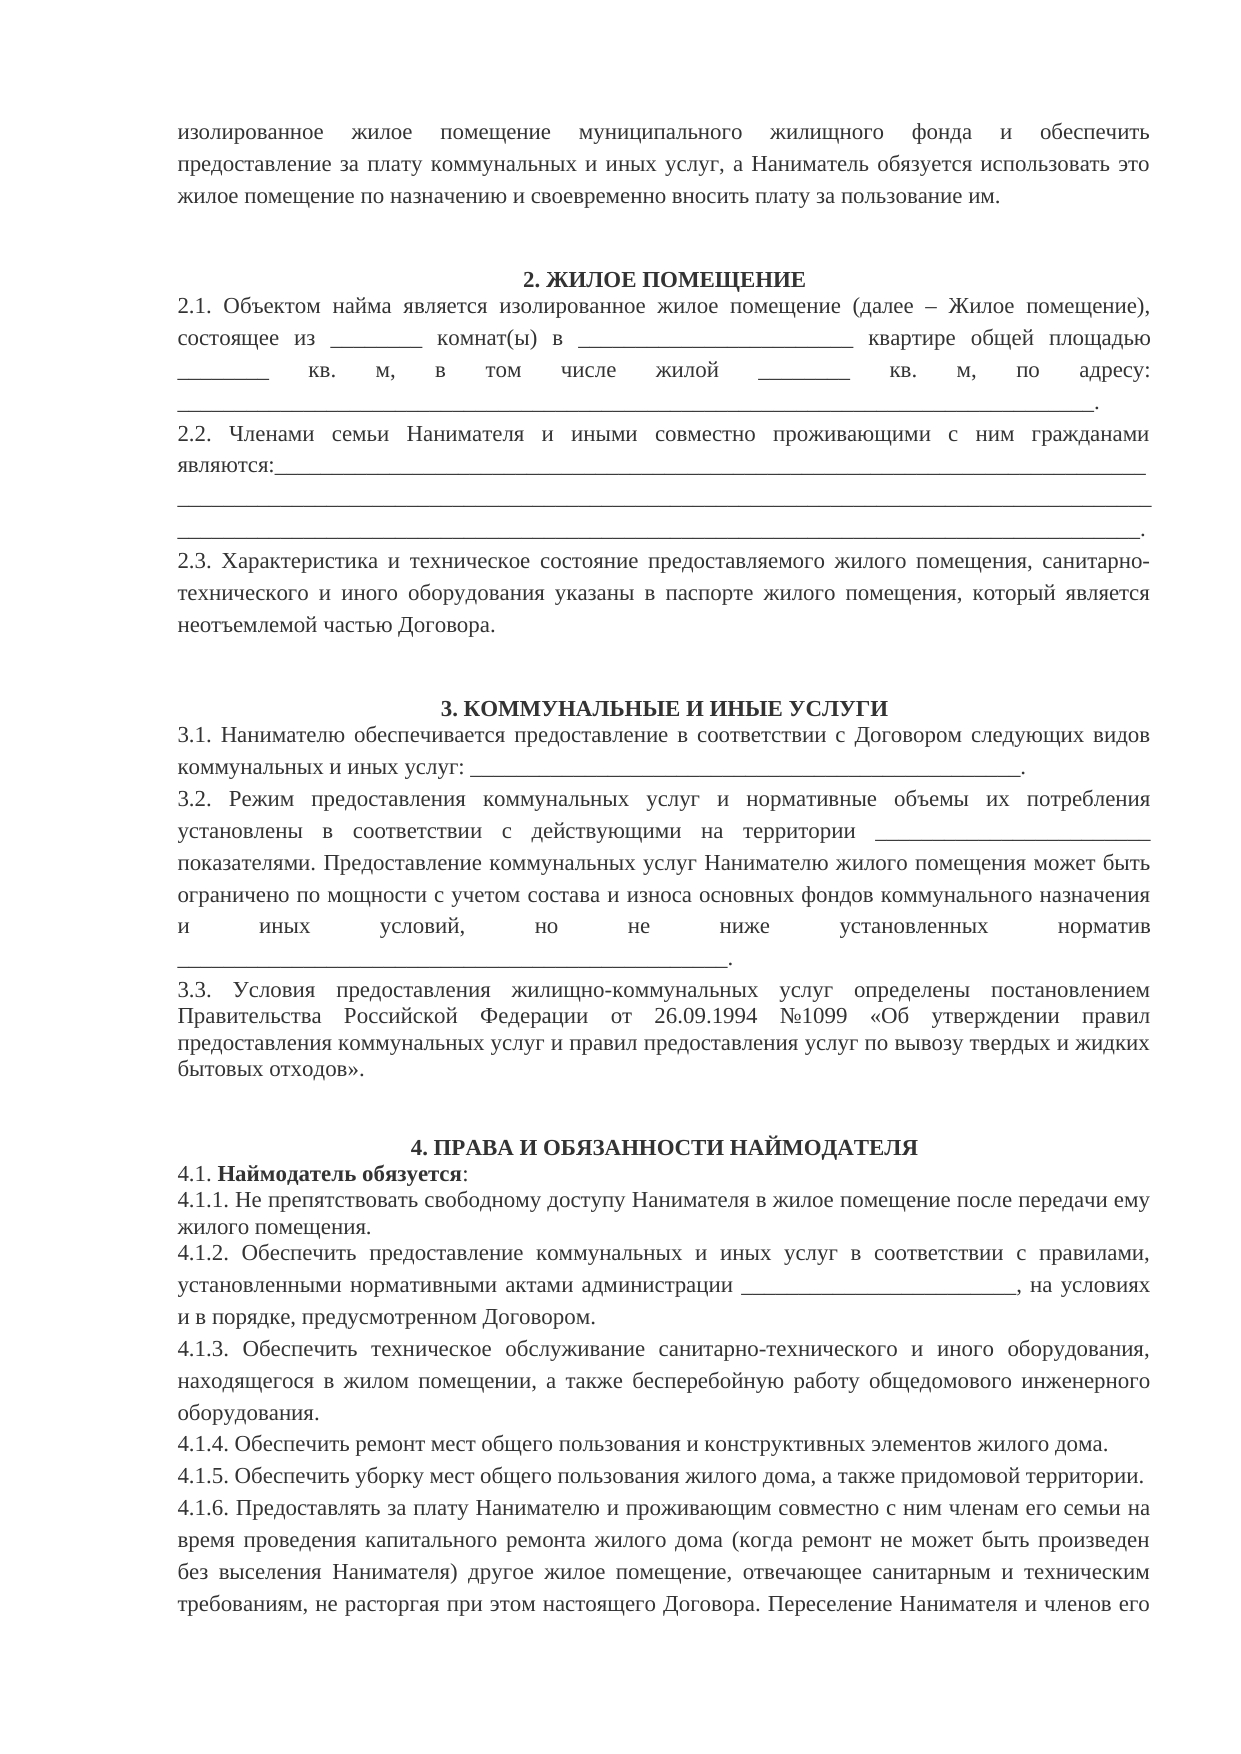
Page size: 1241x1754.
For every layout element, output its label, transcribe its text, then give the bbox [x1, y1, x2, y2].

text 2. ЖИЛОЕ ПОМЕЩЕНИЕ [177, 266, 1152, 292]
text 2.3. Характеристика и техническое состояние предоставляемого жилого помещения, санитарно-технического и иного оборудования указаны в паспорте жилого помещения, который является неотъемлемой частью Договора. [177, 547, 1152, 637]
text 3.2. Режим предоставления коммунальных услуг и нормативные объемы их потребления установлены в соответствии с действующими на территории ________________________ показателями. Предоставление коммунальных услуг Нанимателю жилого помещения может быть ограничено по мощности с учетом состава и износа основных фондов коммунального назначения и иных условий, но не ниже установленных норматив ________________________________________________. [177, 785, 1152, 971]
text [177, 1494, 1152, 1616]
text 4. ПРАВА И ОБЯЗАННОСТИ НАЙМОДАТЕЛЯ [177, 1134, 1152, 1160]
text 4.1.3. Обеспечить техническое обслуживание санитарно-технического и иного оборудования, находящегося в жилом помещении, а также бесперебойную работу общедомового инженерного оборудования. [177, 1335, 1152, 1425]
text 2.2. Членами семьи Нанимателя и иными совместно проживающими с ним гражданами являются:_____________________________________________________________________________________________________________________________________________________________________________________________________________________________________________________. [177, 507, 1152, 542]
text 2.1. Объектом найма является изолированное жилое помещение (далее – Жилое помещение), состоящее из ________ комнат(ы) в ________________________ квартире общей площадью ________ кв. м, в том числе жилой ________ кв. м, по адресу: ________________________________________________________________________________. [177, 292, 1152, 414]
text 4.1.1. Не препятствовать свободному доступу Нанимателя в жилое помещение после передачи ему жилого помещения. [177, 1186, 1152, 1239]
text 4.1.5. Обеспечить уборку мест общего пользования жилого дома, а также придомовой территории. [177, 1462, 1152, 1489]
text 2.2. Членами семьи Нанимателя и иными совместно проживающими с ним гражданами являются:_____________________________________________________________________________________________________________________________________________________________________________________________________________________________________________________. [177, 420, 1152, 506]
text 3.3. Условия предоставления жилищно-коммунальных услуг определены постановлением Правительства Российской Федерации от 26.09.1994 №1099 «Об утверждении правил предоставления коммунальных услуг и правил предоставления услуг по вывозу твердых и жидких бытовых отходов». [177, 976, 1152, 1082]
text 4.1.4. Обеспечить ремонт мест общего пользования и конструктивных элементов жилого дома. [177, 1430, 1152, 1457]
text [177, 118, 1152, 208]
text 4.1. Наймодатель обязуется: [177, 1160, 1152, 1186]
text 3.1. Нанимателю обеспечивается предоставление в соответствии с Договором следующих видов коммунальных и иных услуг: ________________________________________________. [177, 721, 1152, 779]
text 4.1.2. Обеспечить предоставление коммунальных и иных услуг в соответствии с правилами, установленными нормативными актами администрации ________________________, на условиях и в порядке, предусмотренном Договором. [177, 1239, 1152, 1329]
text 3. КОММУНАЛЬНЫЕ И ИНЫЕ УСЛУГИ [177, 695, 1152, 721]
